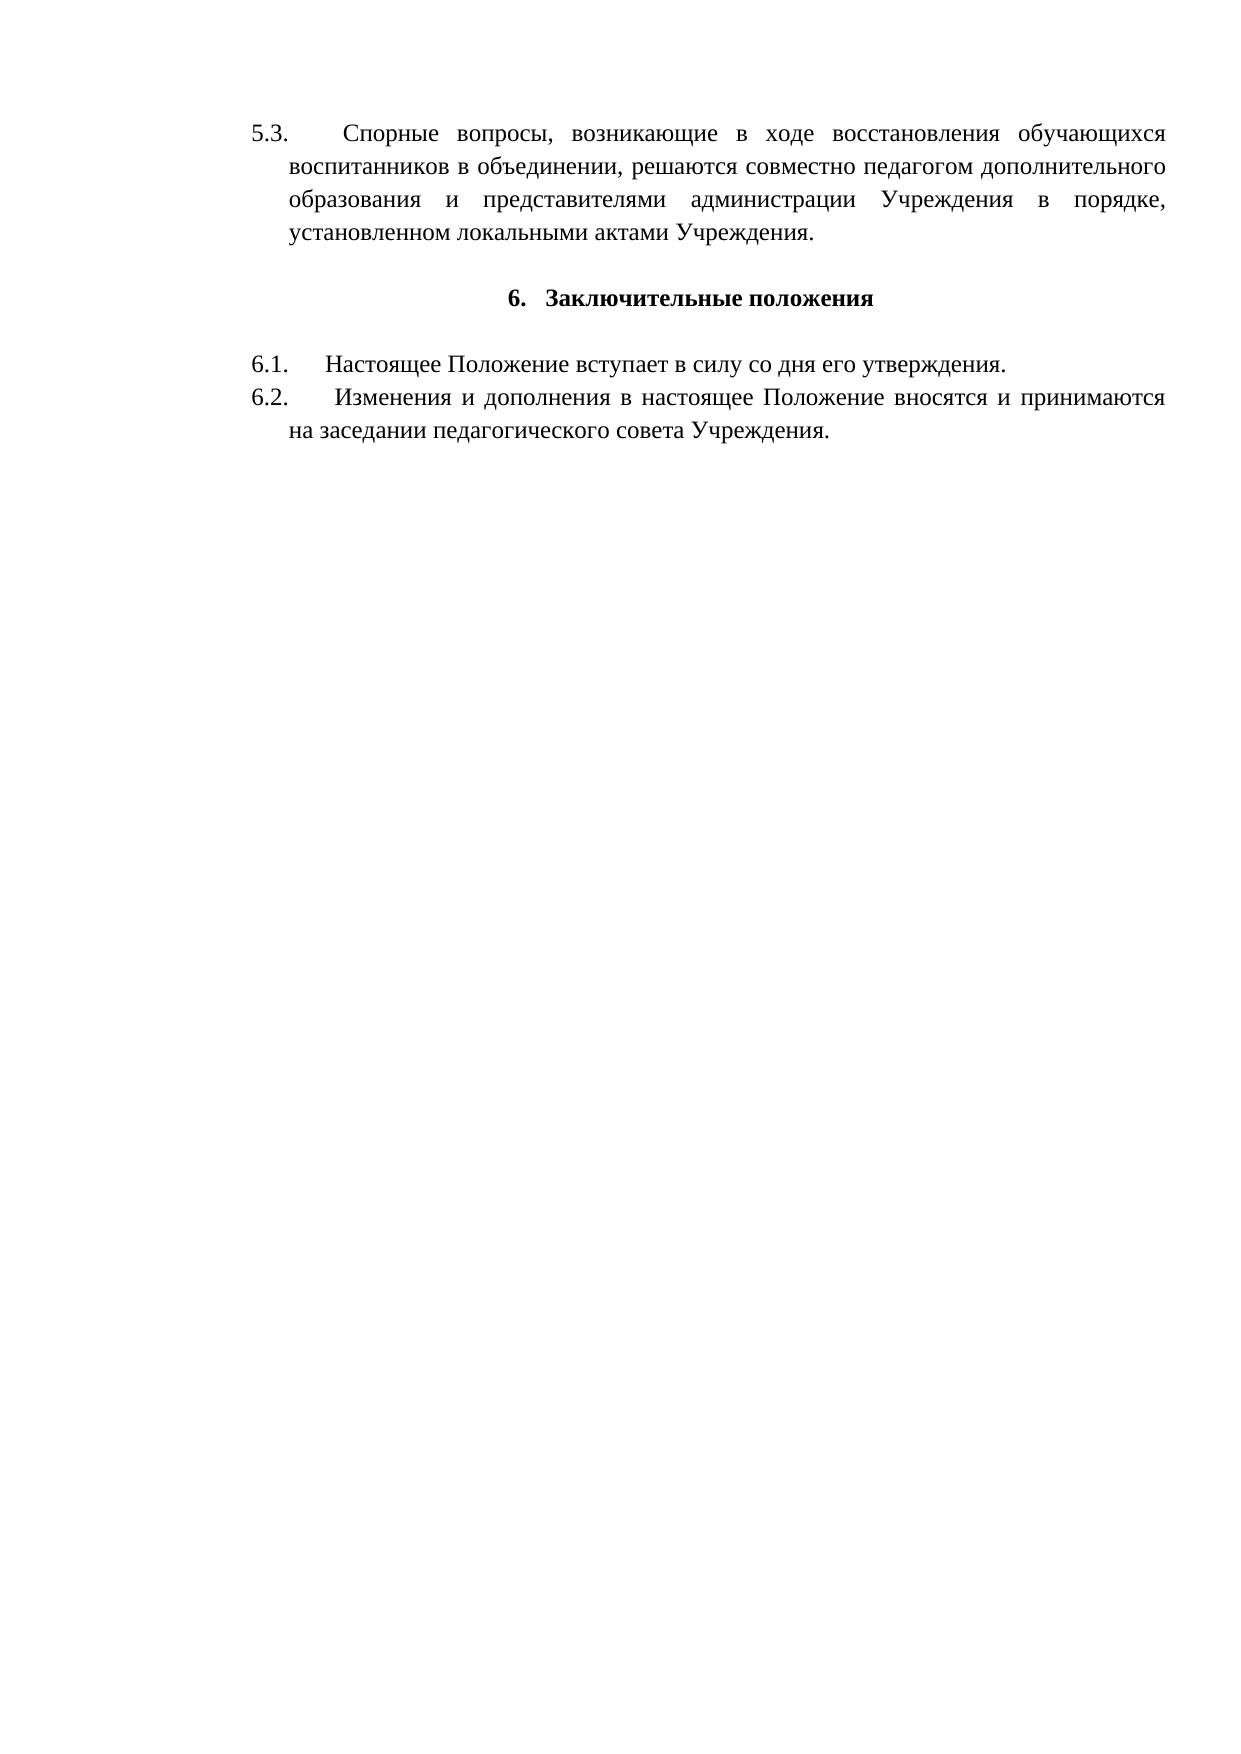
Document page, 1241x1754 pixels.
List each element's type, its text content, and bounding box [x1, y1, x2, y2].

list Заключительные положения [215, 283, 1167, 312]
list Спорные вопросы, возникающие в ходе восстановления обучающихся воспитанников в объединении, решаются совместно педагогом дополнительного образования и представителями администрации Учреждения в порядке, установленном локальными актами Учреждения. [251, 118, 1167, 246]
list Настоящее Положение вступает в силу со дня его утверждения. [251, 349, 1167, 378]
list Изменения и дополнения в настоящее Положение вносятся и принимаются на заседании педагогического совета Учреждения. [251, 382, 1167, 444]
